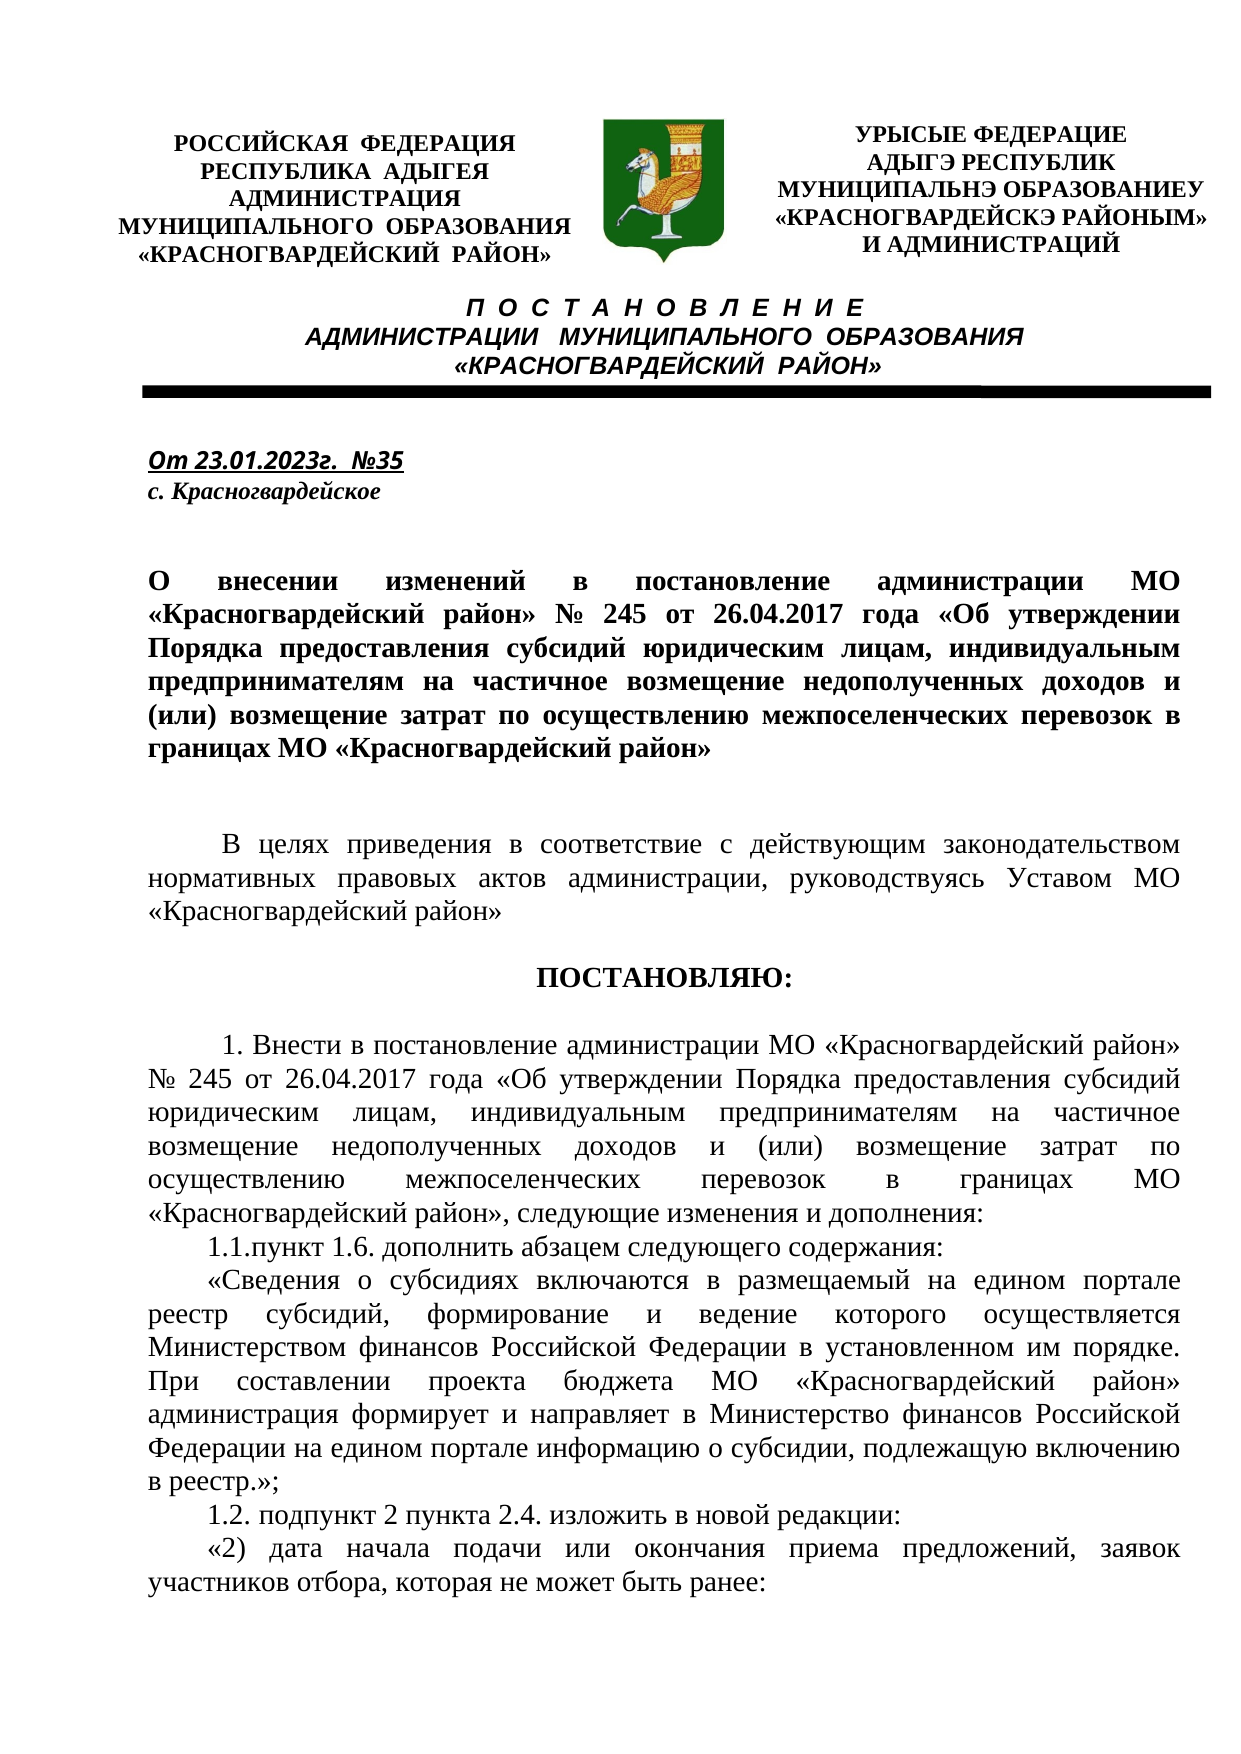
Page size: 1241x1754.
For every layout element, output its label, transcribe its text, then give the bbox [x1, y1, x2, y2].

subtitle «КРАСНОГВАРДЕЙСКИЙ РАЙОН» [148, 351, 1181, 379]
text О внесении изменений в постановление администрации МО «Красногвардейский район» № 245 от 26.04.2017 года «Об утверждении Порядка предоставления субсидий юридическим лицам, индивидуальным предпринимателям на частичное возмещение недополученных доходов и (или) возмещение затрат по осуществлению межпоселенческих перевозок в границах МО «Красногвардейский район» [148, 563, 1181, 764]
text 1. Внести в постановление администрации МО «Красногвардейский район» № 245 от 26.04.2017 года «Об утверждении Порядка предоставления субсидий юридическим лицам, индивидуальным предпринимателям на частичное возмещение недополученных доходов и (или) возмещение затрат по осуществлению межпоселенческих перевозок в границах МО «Красногвардейский район», следующие изменения и дополнения: [148, 1027, 1181, 1229]
list пункт 1.6. дополнить абзацем следующего содержания: [207, 1229, 1181, 1262]
picture [602, 118, 727, 265]
text В целях приведения в соответствие с действующим законодательством нормативных правовых актов администрации, руководствуясь Уставом МО «Красногвардейский район» [148, 826, 1181, 927]
subtitle П О С Т А Н О В Л Е Н И Е [148, 293, 1181, 322]
text «2) дата начала подачи или окончания приема предложений, заявок участников отбора, которая не может быть ранее: [148, 1531, 1181, 1598]
subtitle От 23.01.2023г. №35 [148, 442, 1181, 476]
list подпункт 2 пункта 2.4. изложить в новой редакции: [207, 1497, 1181, 1531]
text ПОСТАНОВЛЯЮ: [148, 960, 1181, 994]
list «Сведения о субсидиях включаются в размещаемый на едином портале реестр субсидий, формирование и ведение которого осуществляется Министерством финансов Российской Федерации в установленном им порядке. При составлении проекта бюджета МО «Красногвардейский район» администрация формирует и направляет в Министерство финансов Российской Федерации на едином портале информацию о субсидии, подлежащую включению в реестр.»; [148, 1262, 1181, 1497]
subtitle с. Красногвардейское [148, 476, 1181, 505]
subtitle АДМИНИСТРАЦИИ МУНИЦИПАЛЬНОГО ОБРАЗОВАНИЯ [148, 322, 1181, 351]
